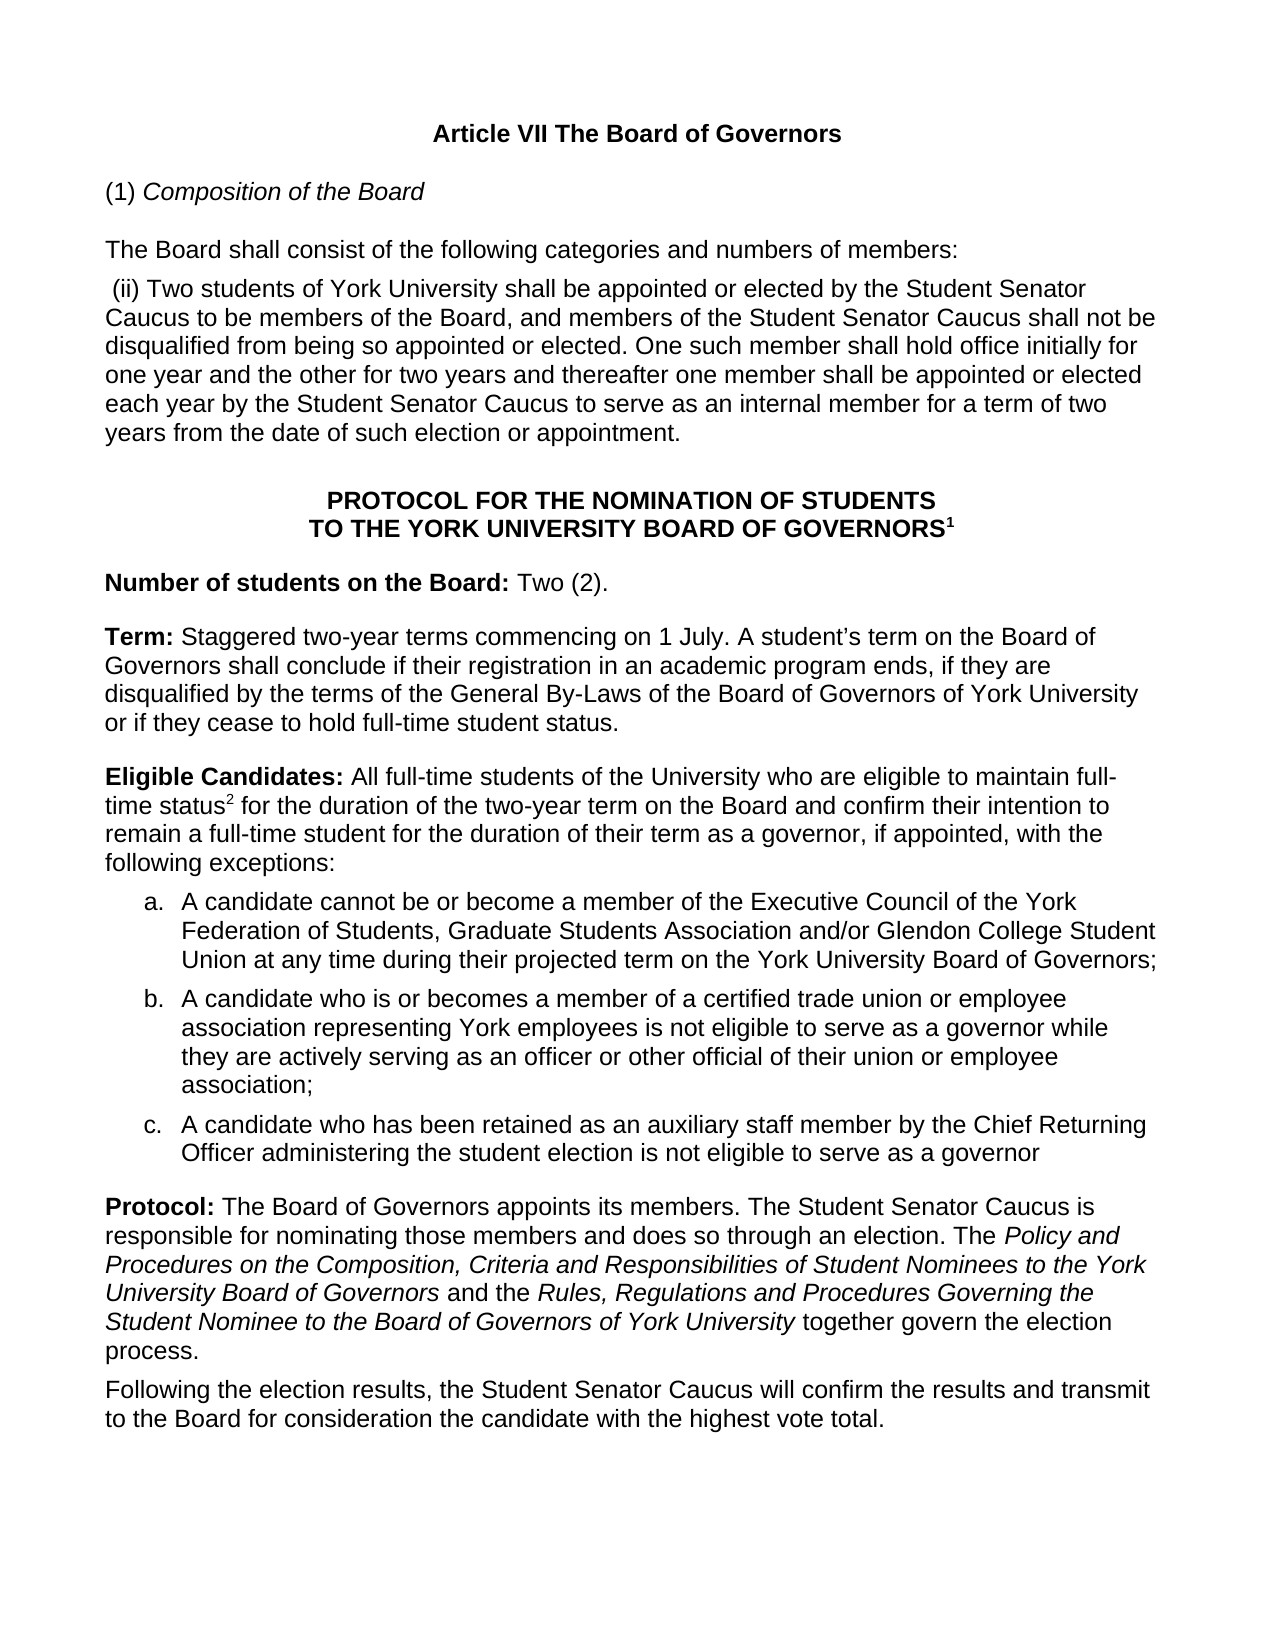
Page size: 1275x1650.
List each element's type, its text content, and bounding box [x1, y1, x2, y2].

text The Board shall consist of the following categories and numbers of members: [105, 234, 1181, 263]
subtitle Article VII The Board of Governors [432, 119, 1181, 148]
text Number of students on the Board: Two (2). [104, 568, 1159, 597]
list A candidate who has been retained as an auxiliary staff member by the Chief Returning Officer administering the student election is not eligible to serve as a governor [143, 1110, 1159, 1167]
text Protocol: The Board of Governors appoints its members. The Student Senator Caucus is responsible for nominating those members and does so through an election. The Policy and Procedures on the Composition, Criteria and Responsibilities of Student Nominees to the York University Board of Governors and the Rules, Regulations and Procedures Governing the Student Nominee to the Board of Governors of York University together govern the election process. [105, 1192, 1159, 1365]
text PROTOCOL FOR THE NOMINATION OF STUDENTS [104, 486, 1159, 514]
text Eligible Candidates: All full-time students of the University who are eligible to maintain full-time status2 for the duration of the two-year term on the Board and confirm their intention to remain a full-time student for the duration of their term as a governor, if appointed, with the following exceptions: [105, 762, 1159, 877]
text Term: Staggered two-year terms commencing on 1 July. A student’s term on the Board of Governors shall conclude if their registration in an academic program ends, if they are disqualified by the terms of the General By-Laws of the Board of Governors of York University or if they cease to hold full-time student status. [104, 622, 1159, 737]
list A candidate cannot be or become a member of the Executive Council of the York Federation of Students, Graduate Students Association and/or Glendon College Student Union at any time during their projected term on the York University Board of Governors; [144, 887, 1159, 974]
text TO THE YORK UNIVERSITY BOARD OF GOVERNORS1 [104, 514, 1159, 543]
text Following the election results, the Student Senator Caucus will confirm the results and transmit to the Board for consideration the candidate with the highest vote total. [105, 1375, 1159, 1433]
text (ii) Two students of York University shall be appointed or elected by the Student Senator Caucus to be members of the Board, and members of the Student Senator Caucus shall not be disqualified from being so appointed or elected. One such member shall hold office initially for one year and the other for two years and thereafter one member shall be appointed or elected each year by the Student Senator Caucus to serve as an internal member for a term of two years from the date of such election or appointment. [105, 274, 1159, 446]
text (1) Composition of the Board [105, 177, 1181, 206]
list A candidate who is or becomes a member of a certified trade union or employee association representing York employees is not eligible to serve as a governor while they are actively serving as an officer or other official of their union or employee association; [144, 984, 1159, 1099]
